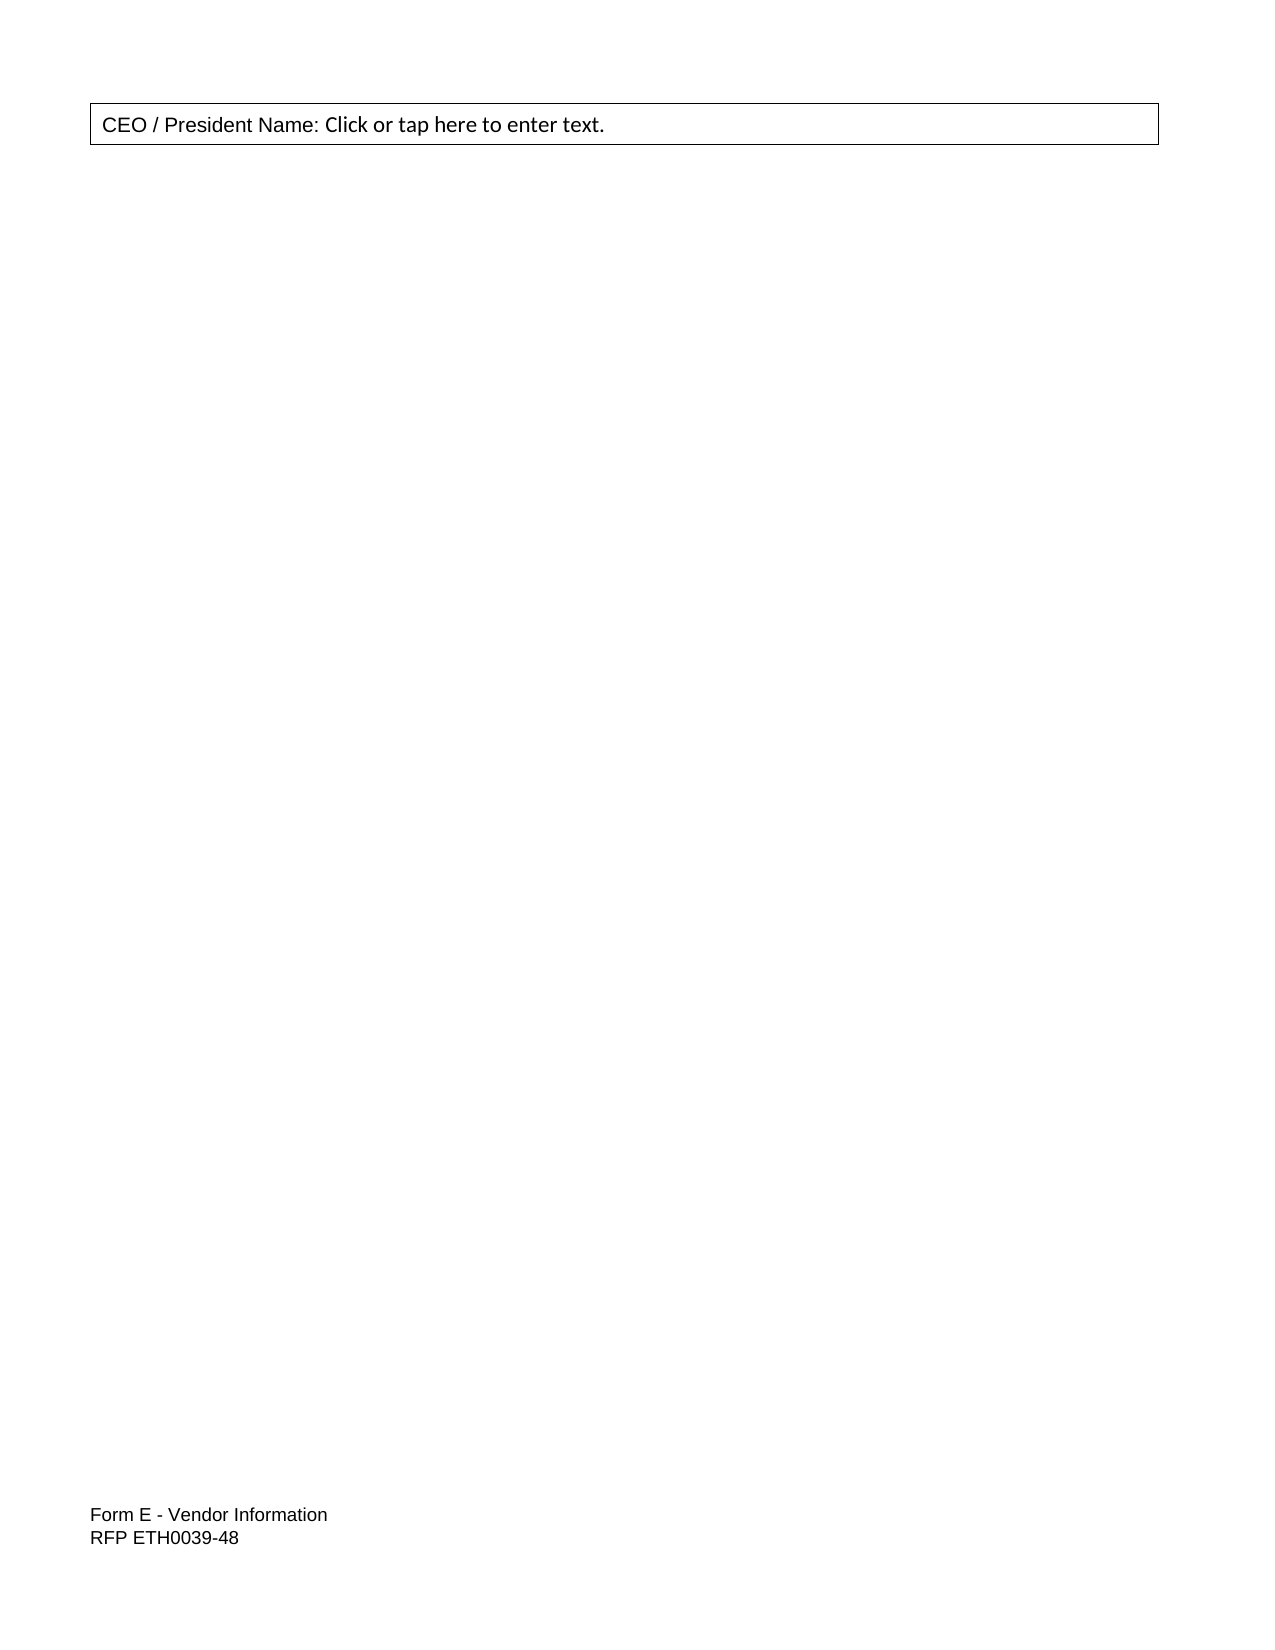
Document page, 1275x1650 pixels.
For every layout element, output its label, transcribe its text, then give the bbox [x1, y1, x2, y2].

table_header CEO / President Name: [91, 104, 1158, 144]
